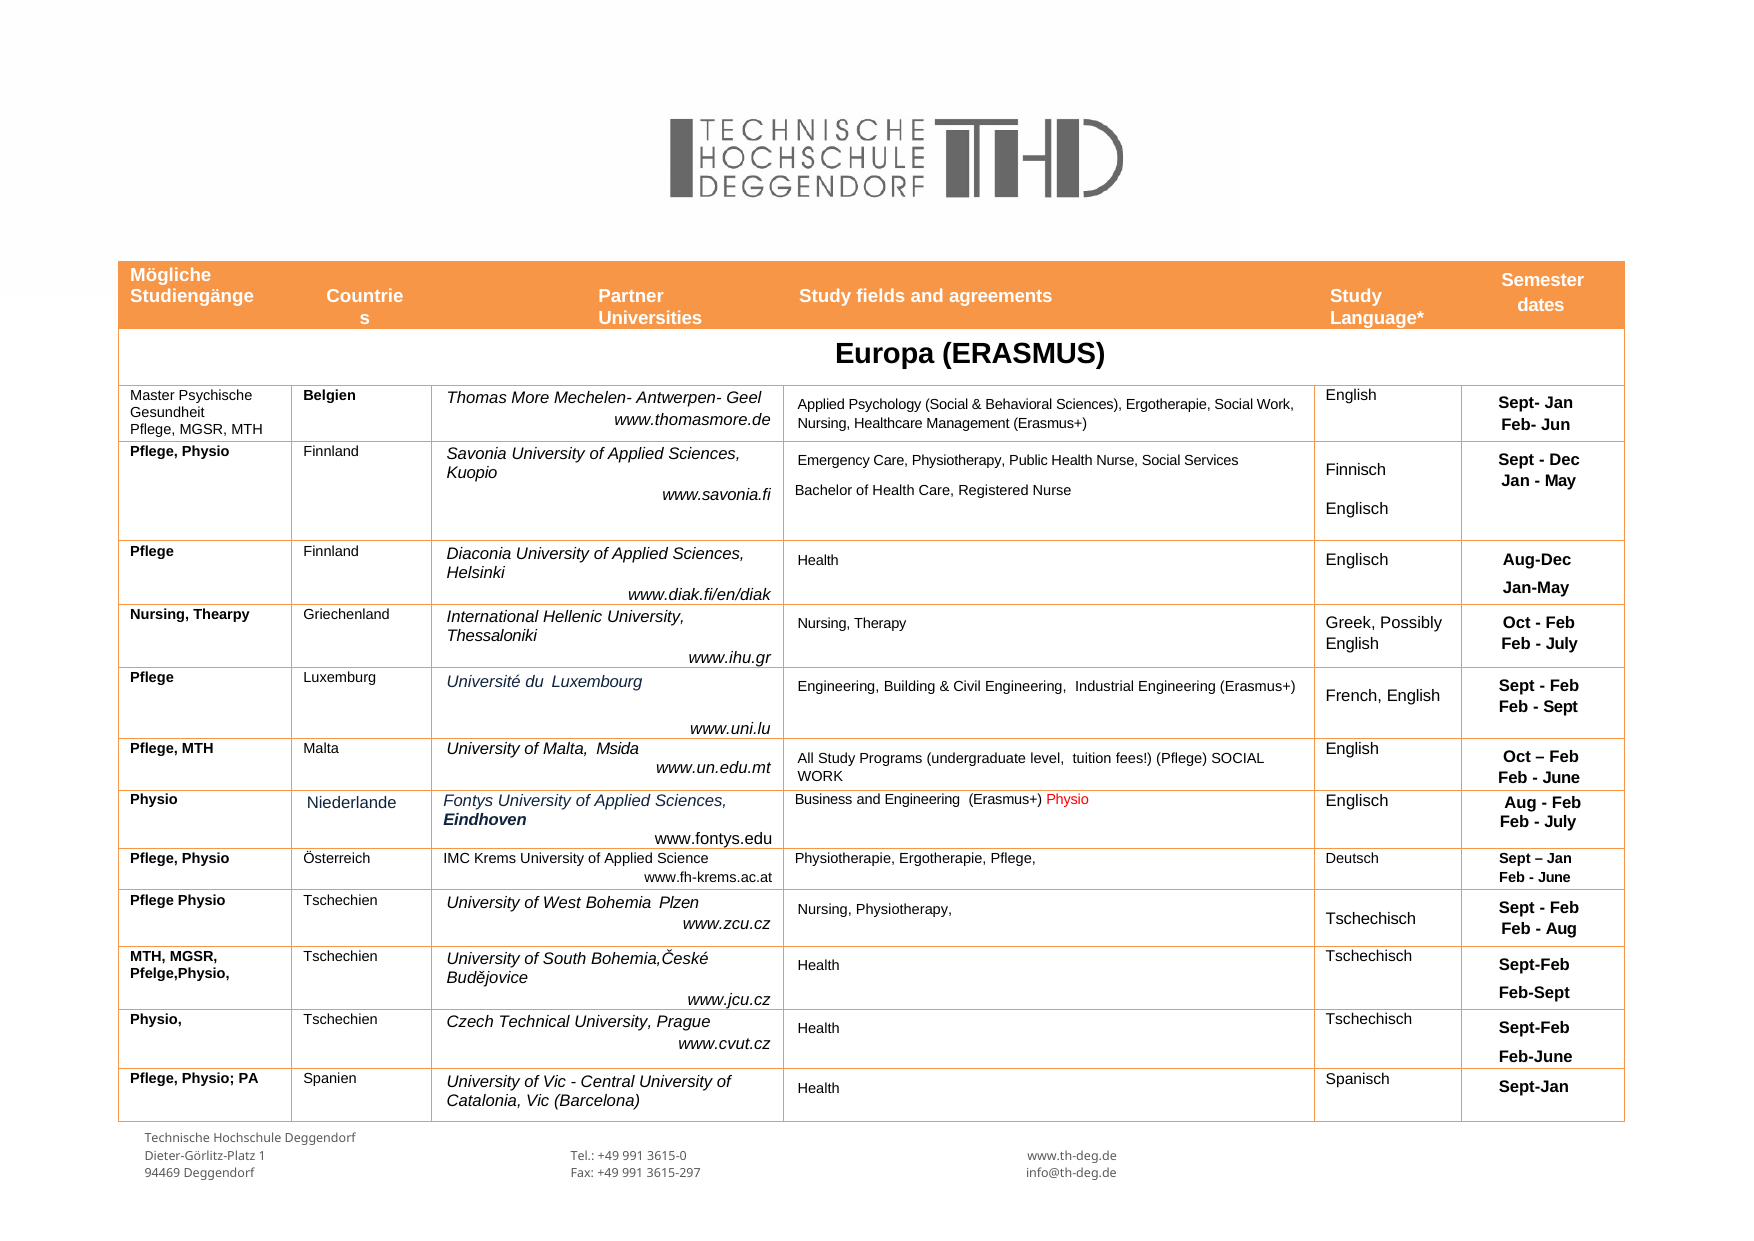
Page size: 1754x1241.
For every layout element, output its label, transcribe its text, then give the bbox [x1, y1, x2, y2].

table_cell Pflege [119, 668, 291, 738]
table_cell International Hellenic University, Thessaloniki www.ihu.gr [432, 605, 783, 667]
table_cell All Study Programs (undergraduate level, tuition fees!) (Pflege) SOCIAL WORK [784, 739, 1314, 790]
table_cell Griechenland [292, 605, 431, 667]
table_cell Sept - Feb Feb - Aug [1462, 890, 1624, 946]
table_header Semester dates [1462, 263, 1624, 328]
table_header Countries [292, 263, 431, 328]
table_cell Savonia University of Applied Sciences, Kuopio www.savonia.fi [432, 442, 783, 540]
table_cell Europa (ERASMUS) [292, 329, 1624, 384]
table_cell Applied Psychology (Social & Behavioral Sciences), Ergotherapie, Social Work, Nursing, Healthcare Management (Erasmus+) [784, 386, 1314, 441]
table_cell University of South Bohemia,České Budějovice www.jcu.cz [432, 947, 783, 1009]
table_cell IMC Krems University of Applied Science www.fh-krems.ac.at [432, 849, 783, 889]
table_cell Tschechisch [1315, 947, 1461, 1009]
table_cell Health [784, 1010, 1314, 1068]
table_cell Belgien [292, 386, 431, 441]
table_cell Englisch [1315, 791, 1461, 848]
table_cell English [1315, 739, 1461, 790]
table_cell Finnisch Englisch [1315, 442, 1461, 540]
table_cell Health [784, 541, 1314, 603]
table_cell Czech Technical University, Prague www.cvut.cz [432, 1010, 783, 1068]
table_cell Pflege [119, 541, 291, 603]
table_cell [432, 1069, 783, 1121]
table_cell Pflege, Physio [119, 442, 291, 540]
table_cell Tschechien [292, 890, 431, 946]
table_cell Sept - Feb Feb - Sept [1462, 668, 1624, 738]
table_cell Sept-Feb Feb-Sept [1462, 947, 1624, 1009]
table_cell Health [784, 1069, 1314, 1121]
table_cell Thomas More Mechelen- Antwerpen- Geel www.thomasmore.de [432, 386, 783, 441]
table_cell Luxemburg [292, 668, 431, 738]
table_cell Nursing, Thearpy [119, 605, 291, 667]
table_cell Université du Luxembourg www.uni.lu [432, 668, 783, 738]
table_cell Sept-Feb Feb-June [1462, 1010, 1624, 1068]
picture [1, 0, 1241, 296]
table_cell Sept-Jan Jan-June [1462, 1069, 1624, 1121]
table_cell Nursing, Physiotherapy, [784, 890, 1314, 946]
table_cell Fontys University of Applied Sciences, Eindhoven www.fontys.edu [432, 791, 783, 848]
table_cell University of Malta, Msida www.un.edu.mt [432, 739, 783, 790]
table_cell Malta [292, 739, 431, 790]
table_cell University of West Bohemia Plzen www.zcu.cz [432, 890, 783, 946]
table_cell Sept- Jan Feb- Jun [1462, 386, 1624, 441]
table_cell Deutsch [1315, 849, 1461, 889]
table_header Partner Universities [432, 263, 783, 328]
table_cell Finnland [292, 442, 431, 540]
table_cell Pflege Physio [119, 890, 291, 946]
table_cell Pflege, Physio [119, 849, 291, 889]
table_cell Physio, [119, 1010, 291, 1068]
table_cell Spanien [292, 1069, 431, 1121]
table_header Mögliche Studiengänge [119, 263, 291, 328]
table_cell Tschechisch [1315, 890, 1461, 946]
table_cell Pflege, MTH [119, 739, 291, 790]
table_cell Niederlande [292, 791, 431, 848]
table_cell Aug - Feb Feb - July [1462, 791, 1624, 848]
table_cell Oct – Feb Feb - June [1462, 739, 1624, 790]
table_cell Physiotherapie, Ergotherapie, Pflege, [784, 849, 1314, 889]
table_cell Physio [119, 791, 291, 848]
table_cell Pflege, Physio; PA [119, 1069, 291, 1121]
table_cell Englisch [1315, 541, 1461, 603]
table_cell MTH, MGSR, Pfelge,Physio, [119, 947, 291, 1009]
table_cell Emergency Care, Physiotherapy, Public Health Nurse, Social Services Bachelor of Health Care, Registered Nurse [784, 442, 1314, 540]
table_cell Finnland [292, 541, 431, 603]
table_cell Tschechien [292, 947, 431, 1009]
table_cell Business and Engineering (Erasmus+) Physio [784, 791, 1314, 848]
table_cell Oct - Feb Feb - July [1462, 605, 1624, 667]
table_cell Tschechisch [1315, 1010, 1461, 1068]
table_cell Engineering, Building & Civil Engineering, Industrial Engineering (Erasmus+) [784, 668, 1314, 738]
table_cell Sept – Jan Feb - June [1462, 849, 1624, 889]
table_cell [119, 329, 292, 384]
table_cell Aug-Dec Jan-May [1462, 541, 1624, 603]
table_header Study Language* [1315, 263, 1462, 328]
table_cell Master Psychische Gesundheit Pflege, MGSR, MTH [119, 386, 291, 441]
table_cell Österreich [292, 849, 431, 889]
table_header Study fields and agreements [784, 263, 1314, 328]
table_cell French, English [1315, 668, 1461, 738]
table_cell Greek, Possibly English [1315, 605, 1461, 667]
table_cell Tschechien [292, 1010, 431, 1068]
table_cell Spanisch [1315, 1069, 1461, 1121]
table_cell Health [784, 947, 1314, 1009]
table_cell Sept - Dec Jan - May [1462, 442, 1624, 540]
table_cell Diaconia University of Applied Sciences, Helsinki www.diak.fi/en/diak [432, 541, 783, 603]
table_cell English [1315, 386, 1461, 441]
table_cell Nursing, Therapy [784, 605, 1314, 667]
